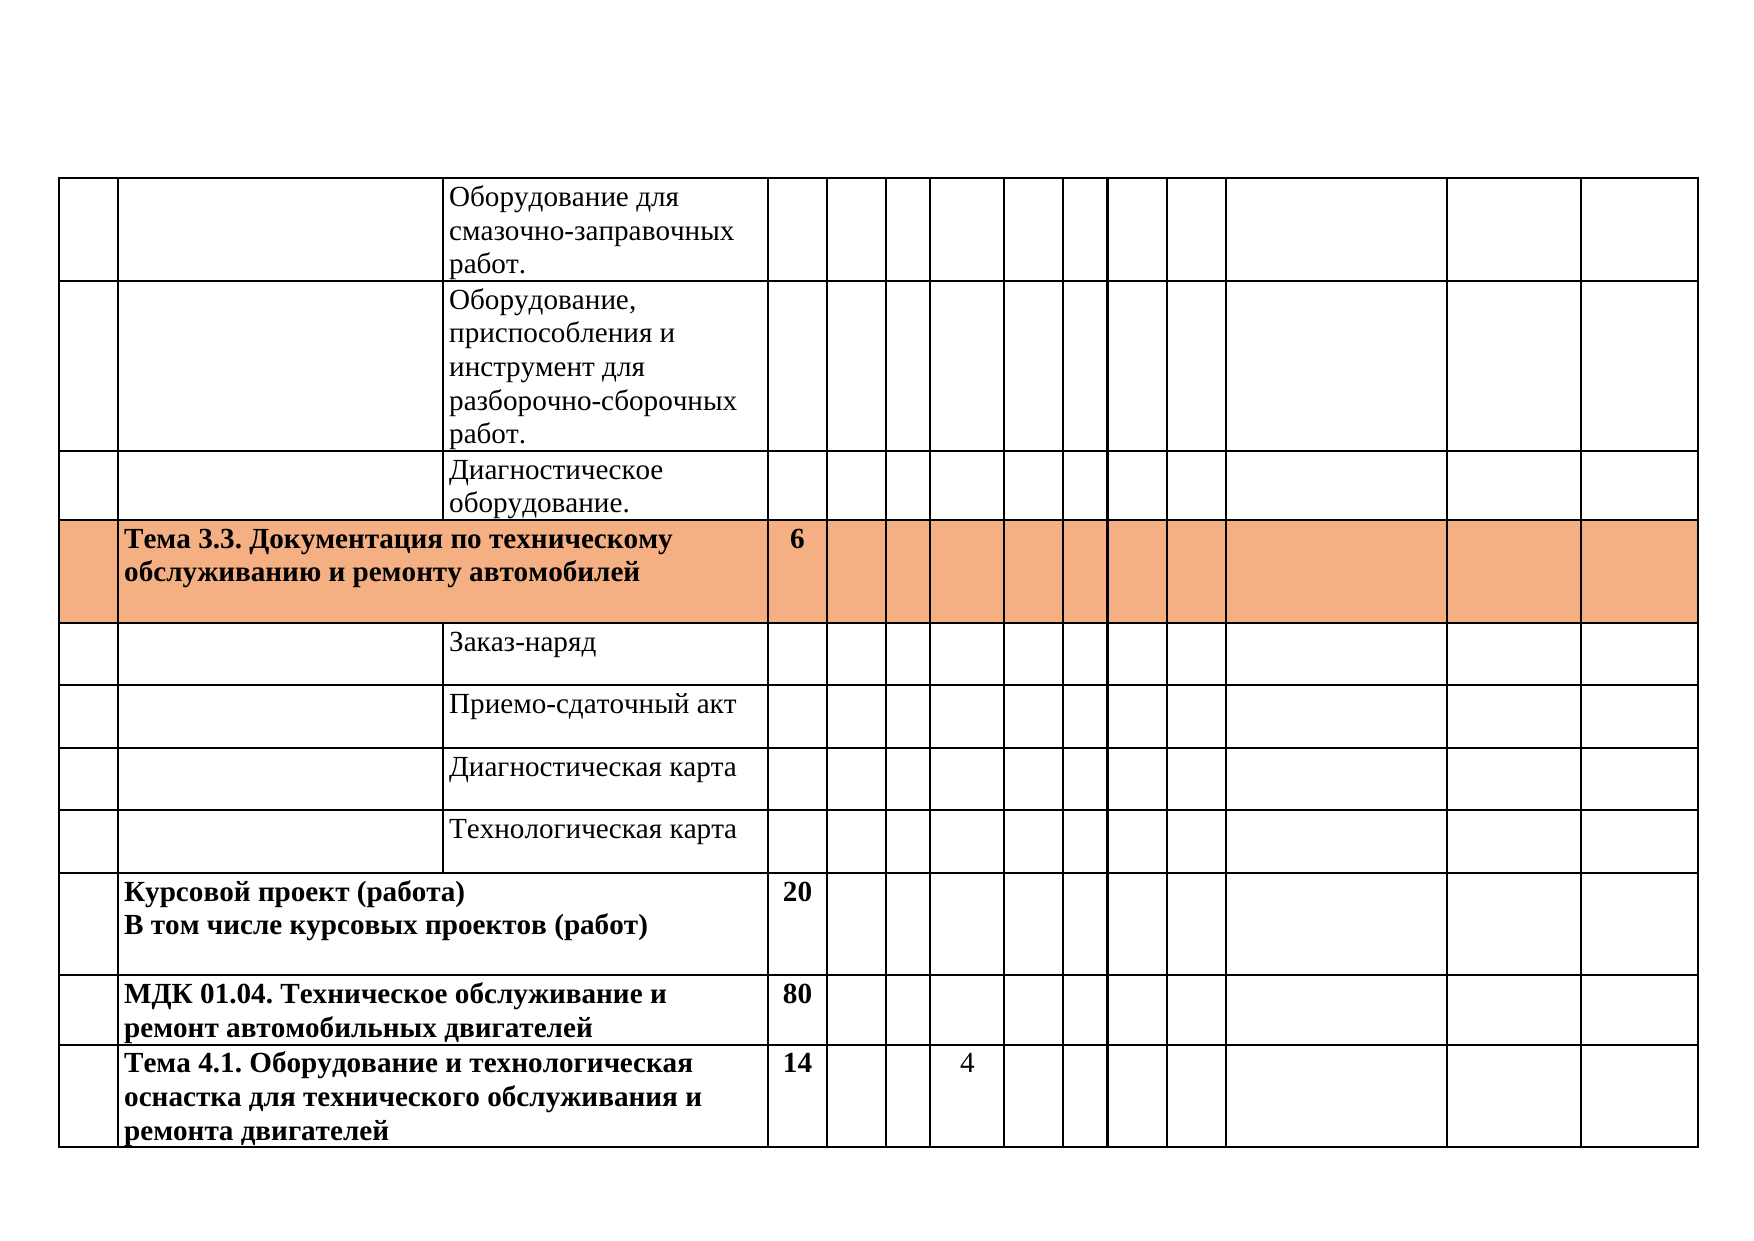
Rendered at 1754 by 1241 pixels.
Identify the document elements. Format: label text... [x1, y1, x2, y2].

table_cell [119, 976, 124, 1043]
table_cell [828, 179, 885, 280]
table_cell [1227, 179, 1446, 280]
table_cell [1168, 686, 1225, 747]
table_cell [60, 521, 117, 622]
table_cell [828, 976, 885, 1043]
table_cell [1109, 282, 1166, 450]
table_cell [931, 749, 1003, 809]
table_cell [1448, 452, 1580, 519]
table_cell [1582, 749, 1697, 809]
table_cell [1109, 749, 1166, 809]
table_cell [1168, 179, 1225, 280]
table_cell [828, 811, 885, 872]
table_cell [60, 686, 117, 747]
table_cell [1064, 624, 1106, 684]
table_cell [1448, 521, 1580, 622]
table_cell [887, 874, 929, 974]
table_cell [769, 811, 826, 872]
table_cell Заказ-наряд [444, 624, 767, 684]
table_cell [769, 452, 826, 519]
table_cell Оборудование для смазочно-заправочных работ. [444, 179, 767, 280]
table_cell [1005, 282, 1062, 450]
table_cell [931, 624, 1003, 684]
table_cell [1168, 749, 1225, 809]
table_cell [1448, 686, 1580, 747]
table_cell [887, 179, 929, 280]
table_cell [1448, 624, 1580, 684]
table_cell [119, 282, 442, 450]
table_cell [1005, 1046, 1062, 1146]
table_cell [1005, 686, 1062, 747]
table_cell [1448, 282, 1580, 450]
table_cell 20 [769, 874, 826, 974]
table_cell [1005, 452, 1062, 519]
table_cell Приемо-сдаточный акт [444, 686, 767, 747]
table_cell [1582, 179, 1697, 280]
table_cell [1448, 976, 1580, 1043]
table_cell [1005, 976, 1062, 1043]
table_cell [60, 179, 117, 280]
table_cell [1168, 874, 1225, 974]
table_cell 14 [769, 1046, 826, 1146]
table_cell [1168, 811, 1225, 872]
table_cell [1064, 282, 1106, 450]
table_cell [1227, 1046, 1446, 1146]
table_cell [828, 624, 885, 684]
table_cell [119, 179, 442, 280]
table_cell [1064, 749, 1106, 809]
table_cell Оборудование, приспособления и инструмент для разборочно-сборочных работ. [444, 282, 767, 450]
table_cell [887, 282, 929, 450]
table_cell Технологическая карта [444, 811, 767, 872]
table_cell [1109, 624, 1166, 684]
table_cell [887, 749, 929, 809]
table_cell Диагностическое оборудование. [444, 452, 767, 519]
table_cell Тема 4.1. Оборудование и технологическая оснастка для технического обслуживания и ремонта двигателей [119, 1046, 767, 1146]
table_cell [828, 749, 885, 809]
table_cell [60, 282, 117, 450]
table_cell [1005, 874, 1062, 974]
table_cell [887, 452, 929, 519]
table_cell [828, 874, 885, 974]
table_cell [119, 686, 442, 747]
table_cell [60, 811, 117, 872]
table_cell [1227, 686, 1446, 747]
table_cell 6 [769, 521, 826, 622]
table_cell [119, 452, 442, 519]
table_cell [1168, 452, 1225, 519]
table_cell [887, 811, 929, 872]
table_cell [1109, 811, 1166, 872]
table_cell [1448, 811, 1580, 872]
table_cell [119, 811, 442, 872]
table_cell 80 [769, 976, 826, 1043]
table_cell [1582, 624, 1697, 684]
table_cell [1582, 452, 1697, 519]
table_cell [887, 686, 929, 747]
table_cell [1109, 521, 1166, 622]
table_cell [887, 521, 929, 622]
table_cell [1109, 1046, 1166, 1146]
table_cell [1064, 976, 1106, 1043]
table_cell [931, 686, 1003, 747]
table_cell [1448, 179, 1580, 280]
table_cell [1448, 1046, 1580, 1146]
table_cell [1109, 874, 1166, 974]
table_cell [828, 282, 885, 450]
table_cell [931, 976, 1003, 1043]
table_cell [1064, 452, 1106, 519]
table_cell [60, 452, 117, 519]
table_cell [1064, 686, 1106, 747]
table_cell [1109, 686, 1166, 747]
table_cell [769, 282, 826, 450]
table_cell Курсовой проект (работа) В том числе курсовых проектов (работ) [119, 874, 767, 974]
table_cell [828, 521, 885, 622]
table_cell [769, 179, 826, 280]
table_cell [931, 811, 1003, 872]
table_cell [1064, 811, 1106, 872]
table_cell [1582, 521, 1697, 622]
table_cell [119, 624, 442, 684]
table_cell [1168, 282, 1225, 450]
table_cell [1582, 874, 1697, 974]
table_cell [60, 976, 117, 1043]
table_cell [769, 749, 826, 809]
table_cell [60, 749, 117, 809]
table_cell 4 [931, 1046, 1003, 1146]
table_cell [1168, 624, 1225, 684]
table_cell [1448, 749, 1580, 809]
table_cell [1005, 624, 1062, 684]
table_cell [931, 179, 1003, 280]
table_cell [1005, 521, 1062, 622]
table_cell [1168, 976, 1225, 1043]
table_cell [1227, 874, 1446, 974]
table_cell [1168, 521, 1225, 622]
table_cell [1582, 976, 1697, 1043]
table_cell [1005, 811, 1062, 872]
table_cell [769, 686, 826, 747]
table_cell [1227, 811, 1446, 872]
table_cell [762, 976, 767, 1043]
table_cell [60, 1046, 117, 1146]
table_cell [769, 624, 826, 684]
table_cell [60, 874, 117, 974]
table_cell [1582, 282, 1697, 450]
table_cell [887, 976, 929, 1043]
table_cell [931, 282, 1003, 450]
table_cell [1227, 452, 1446, 519]
table_cell [1109, 452, 1166, 519]
table_cell [1227, 749, 1446, 809]
table_cell [1064, 874, 1106, 974]
table_cell [931, 521, 1003, 622]
table_cell [60, 624, 117, 684]
table_cell [1005, 749, 1062, 809]
table_cell [1582, 686, 1697, 747]
table_cell [828, 452, 885, 519]
table_cell [931, 874, 1003, 974]
table_cell Тема 3.3. Документация по техническому обслуживанию и ремонту автомобилей [119, 521, 767, 622]
table_cell [1064, 521, 1106, 622]
table_cell [1448, 874, 1580, 974]
table_cell [1064, 179, 1106, 280]
table_cell [1227, 624, 1446, 684]
table_cell [1168, 1046, 1225, 1146]
table_cell [887, 624, 929, 684]
table_cell [887, 1046, 929, 1146]
table_cell [1064, 1046, 1106, 1146]
table_cell [828, 1046, 885, 1146]
table_cell [1582, 811, 1697, 872]
table_cell [828, 686, 885, 747]
table_cell [1227, 521, 1446, 622]
table_cell [119, 749, 442, 809]
table_cell [931, 452, 1003, 519]
table_cell Диагностическая карта [444, 749, 767, 809]
table_cell [1227, 976, 1446, 1043]
table_cell [1109, 976, 1166, 1043]
table_cell [1582, 1046, 1697, 1146]
table_cell [1109, 179, 1166, 280]
table_cell [1227, 282, 1446, 450]
table_cell [1005, 179, 1062, 280]
